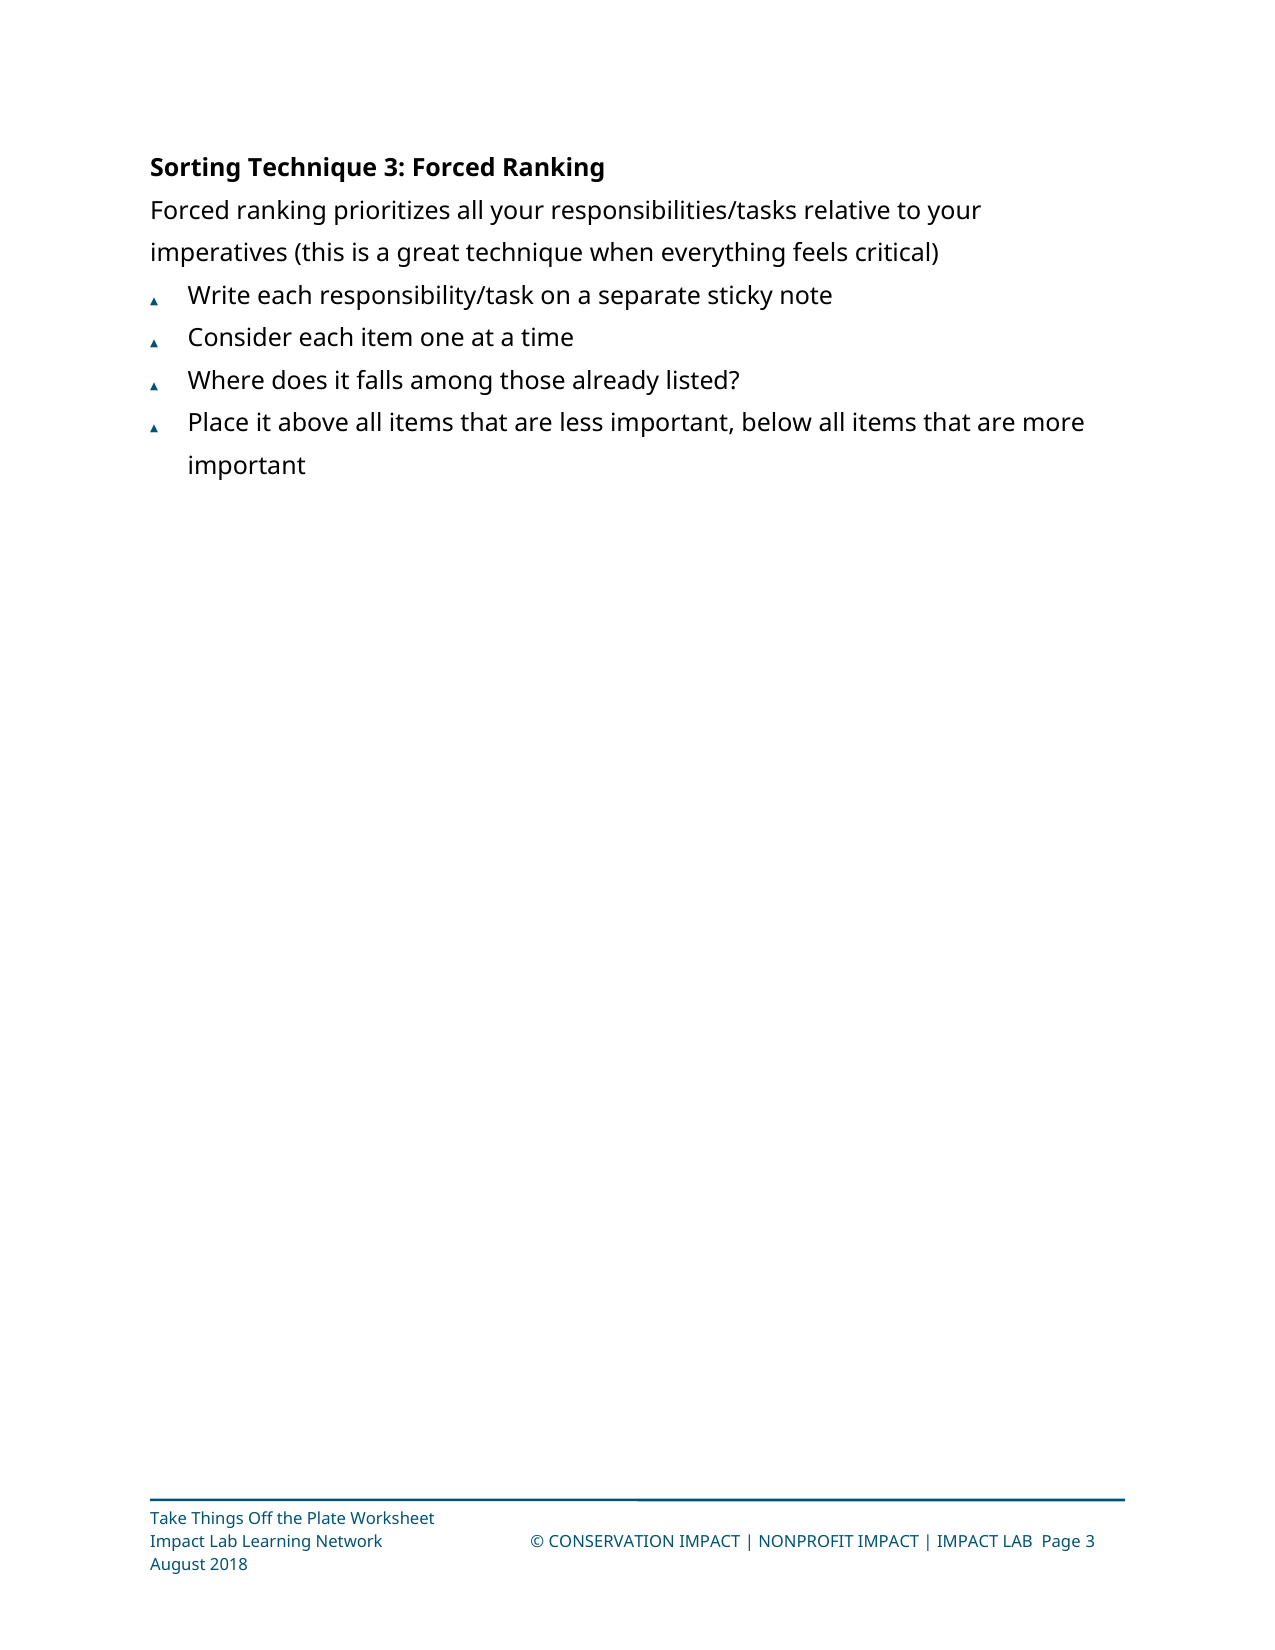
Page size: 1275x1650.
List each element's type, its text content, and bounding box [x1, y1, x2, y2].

picture [938, 1535, 942, 1545]
picture [400, 1511, 404, 1524]
list Place it above all items that are less important, below all items that are more important [150, 405, 1125, 482]
picture [634, 1535, 643, 1547]
subtitle Forced ranking prioritizes all your responsibilities/tasks relative to your imperatives (this is a great technique when everything feels critical) [150, 192, 1125, 269]
picture [531, 1535, 543, 1547]
list Write each responsibility/task on a separate sticky note [150, 277, 1125, 312]
picture [680, 1535, 684, 1545]
list Consider each item one at a time [150, 320, 1125, 354]
picture [191, 1512, 200, 1524]
picture [151, 1535, 155, 1545]
text Sorting Technique 3: Forced Ranking [150, 150, 1125, 184]
picture [644, 1535, 648, 1545]
picture [844, 1535, 853, 1547]
list Where does it falls among those already listed? [150, 362, 1125, 397]
picture [283, 1511, 287, 1524]
